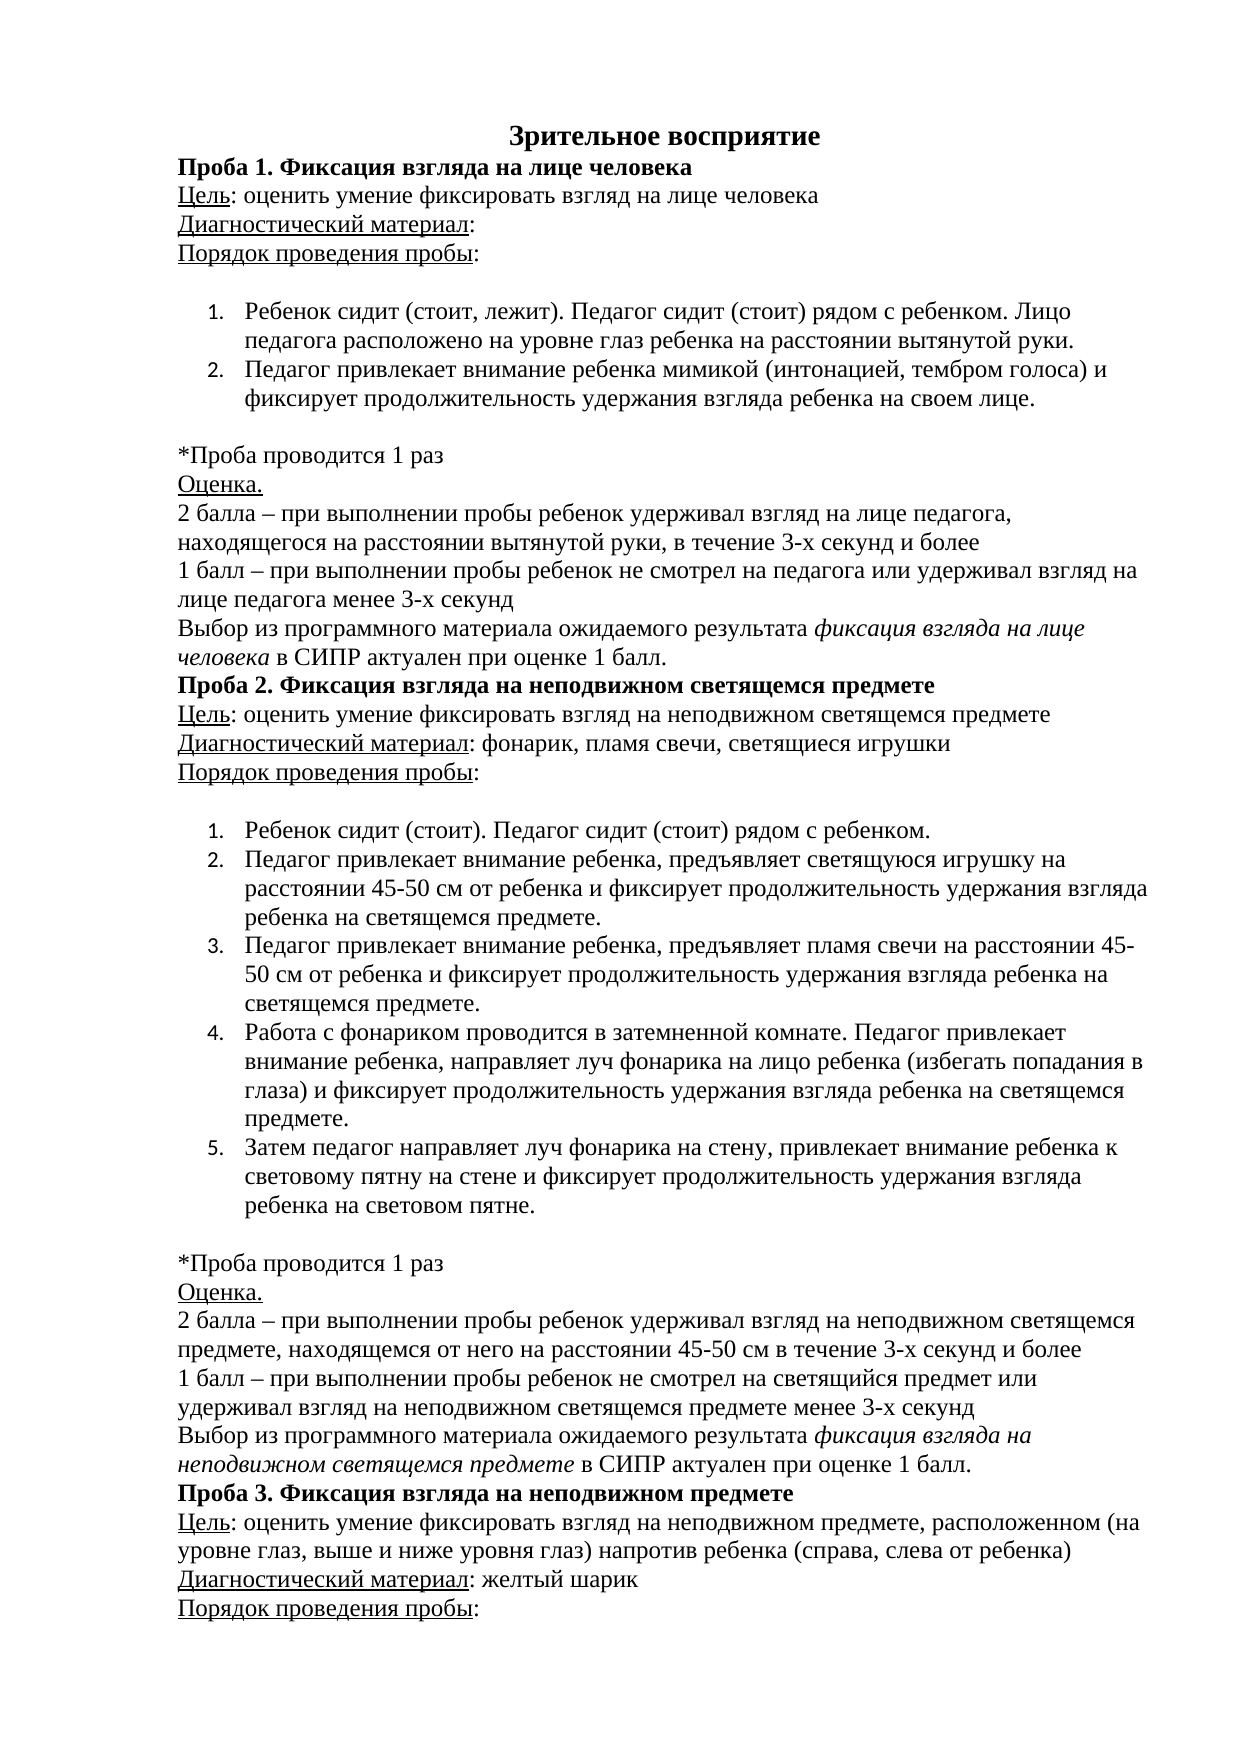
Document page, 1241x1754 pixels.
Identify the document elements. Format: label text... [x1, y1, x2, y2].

text *Проба проводится 1 раз [177, 441, 1152, 469]
text Оценка. [177, 469, 1152, 498]
list Ребенок сидит (стоит, лежит). Педагог сидит (стоит) рядом с ребенком. Лицо педагога расположено на уровне глаз ребенка на расстоянии вытянутой руки. [207, 296, 1152, 354]
list Педагог привлекает внимание ребенка мимикой (интонацией, тембром голоса) и фиксирует продолжительность удержания взгляда ребенка на своем лице. [207, 354, 1152, 411]
text 1 балл – при выполнении пробы ребенок не смотрел на светящийся предмет или удерживал взгляд на неподвижном светящемся предмете менее 3-х секунд [177, 1363, 1152, 1421]
text Зрительное восприятие [177, 118, 1152, 152]
text Проба 3. Фиксация взгляда на неподвижном предмете Цель: оценить умение фиксировать взгляд на неподвижном предмете, расположенном (на уровне глаз, выше и ниже уровня глаз) напротив ребенка (справа, слева от ребенка) Диагностический материал: желтый шарик Порядок проведения пробы: [177, 1478, 1152, 1622]
list Педагог привлекает внимание ребенка, предъявляет пламя свечи на расстоянии 45-50 см от ребенка и фиксирует продолжительность удержания взгляда ребенка на светящемся предмете. [207, 930, 1152, 1017]
list Работа с фонариком проводится в затемненной комнате. Педагог привлекает внимание ребенка, направляет луч фонарика на лицо ребенка (избегать попадания в глаза) и фиксирует продолжительность удержания взгляда ребенка на светящемся предмете. [207, 1017, 1152, 1132]
text 1 балл – при выполнении пробы ребенок не смотрел на педагога или удерживал взгляд на лице педагога менее 3-х секунд [177, 556, 1152, 613]
list Педагог привлекает внимание ребенка, предъявляет светящуюся игрушку на расстоянии 45-50 см от ребенка и фиксирует продолжительность удержания взгляда ребенка на светящемся предмете. [207, 844, 1152, 930]
text Проба 1. Фиксация взгляда на лице человека Цель: оценить умение фиксировать взгляд на лице человека Диагностический материал: Порядок проведения пробы: [177, 152, 1152, 267]
text Проба 2. Фиксация взгляда на неподвижном светящемся предмете Цель: оценить умение фиксировать взгляд на неподвижном светящемся предмете Диагностический материал: фонарик, пламя свечи, светящиеся игрушки Порядок проведения пробы: [177, 671, 1152, 786]
list Ребенок сидит (стоит). Педагог сидит (стоит) рядом с ребенком. [207, 815, 1152, 844]
text Выбор из программного материала ожидаемого результата фиксация взгляда на лице человека в СИПР актуален при оценке 1 балл. [177, 613, 1152, 671]
text 2 балла – при выполнении пробы ребенок удерживал взгляд на неподвижном светящемся предмете, находящемся от него на расстоянии 45-50 см в течение 3-х секунд и более [177, 1306, 1152, 1363]
text Оценка. [177, 1277, 1152, 1306]
text *Проба проводится 1 раз [177, 1248, 1152, 1277]
text 2 балла – при выполнении пробы ребенок удерживал взгляд на лице педагога, находящегося на расстоянии вытянутой руки, в течение 3-х секунд и более [177, 498, 1152, 556]
list Затем педагог направляет луч фонарика на стену, привлекает внимание ребенка к световому пятну на стене и фиксирует продолжительность удержания взгляда ребенка на световом пятне. [207, 1132, 1152, 1219]
text Выбор из программного материала ожидаемого результата фиксация взгляда на неподвижном светящемся предмете в СИПР актуален при оценке 1 балл. [177, 1421, 1152, 1478]
